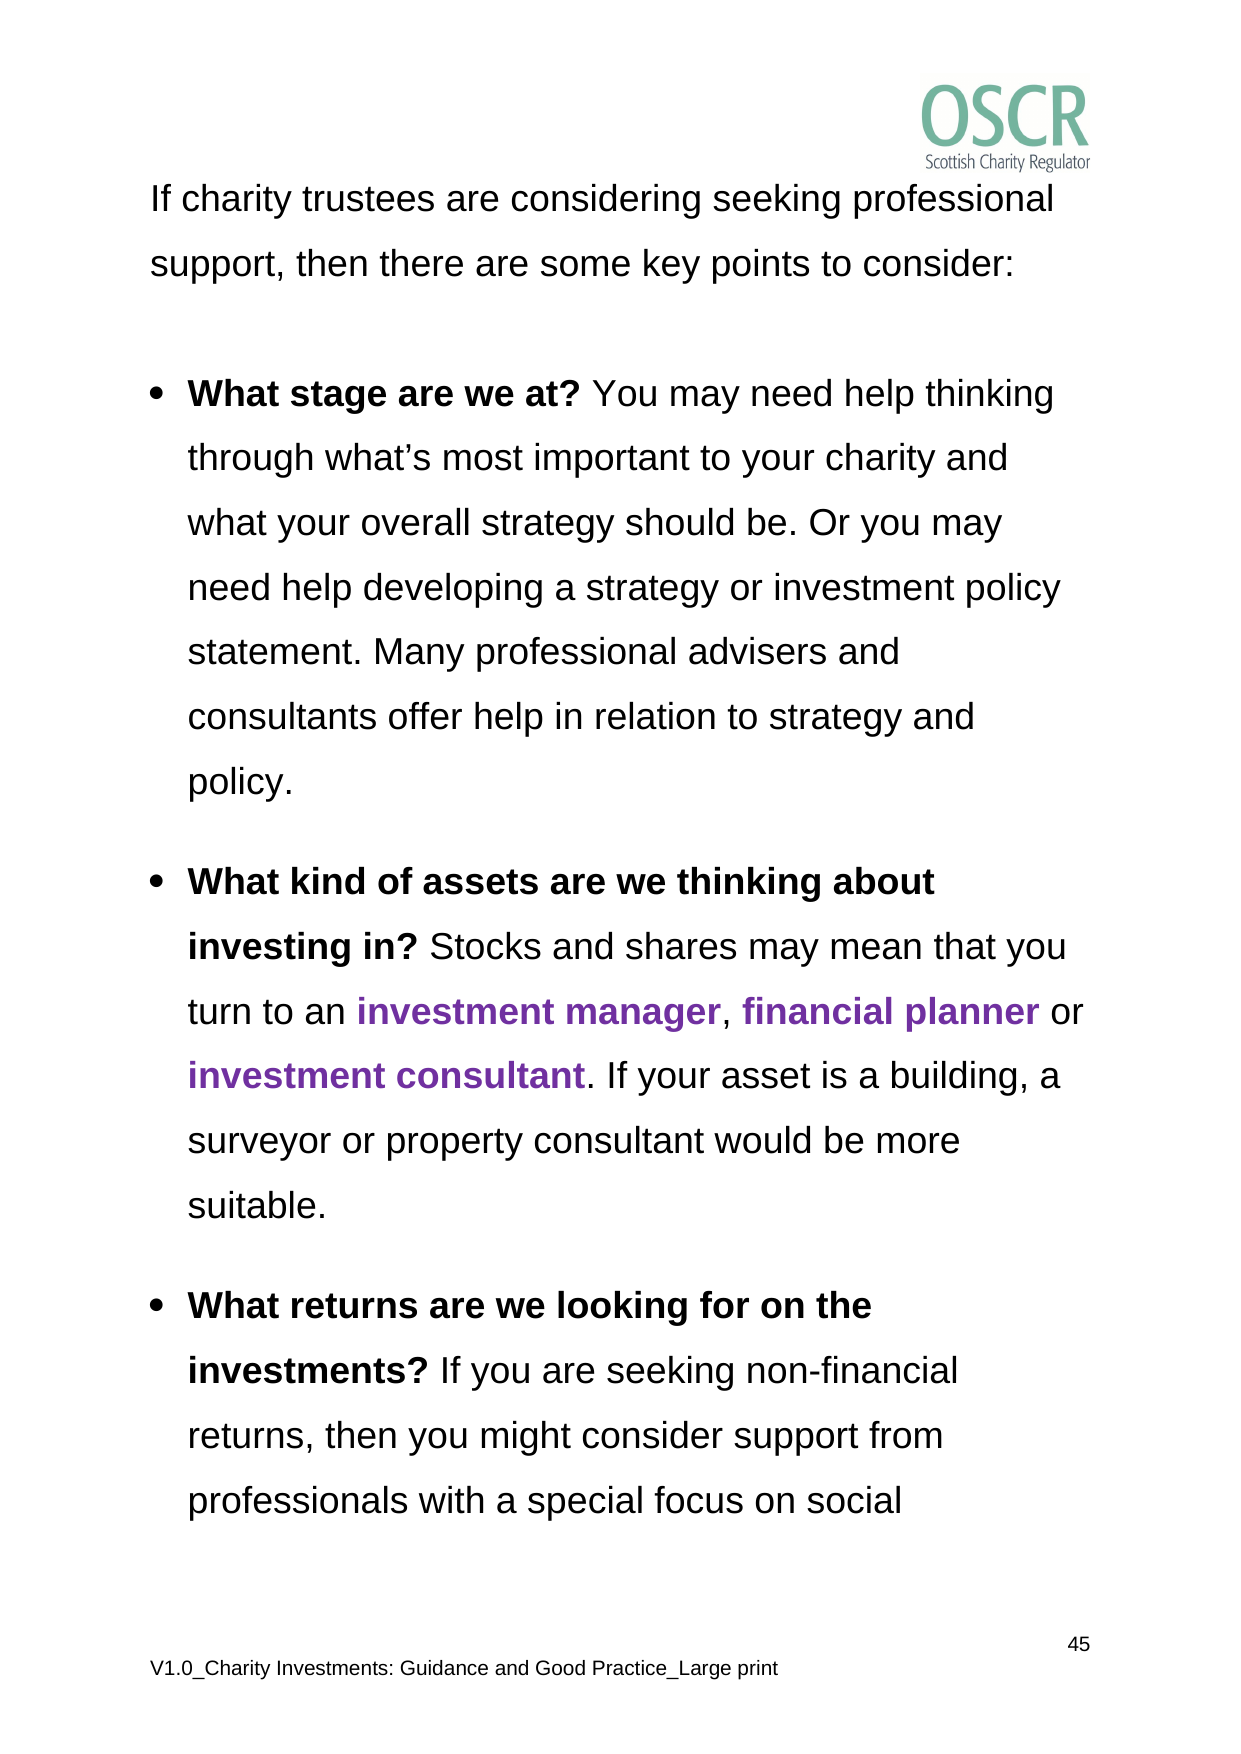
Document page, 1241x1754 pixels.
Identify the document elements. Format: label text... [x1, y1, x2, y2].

list What stage are we at? You may need help thinking through what’s most important to your charity and what your overall strategy should be. Or you may need help developing a strategy or investment policy statement. Many professional advisers and consultants offer help in relation to strategy and policy. [150, 371, 1090, 845]
picture [919, 73, 1091, 173]
list What kind of assets are we thinking about investing in? Stocks and shares may mean that you turn to an investment manager, financial planner or investment consultant. If your asset is a building, a surveyor or property consultant would be more suitable. [150, 859, 1090, 1269]
text If charity trustees are considering seeking professional support, then there are some key points to consider: [150, 177, 1090, 284]
